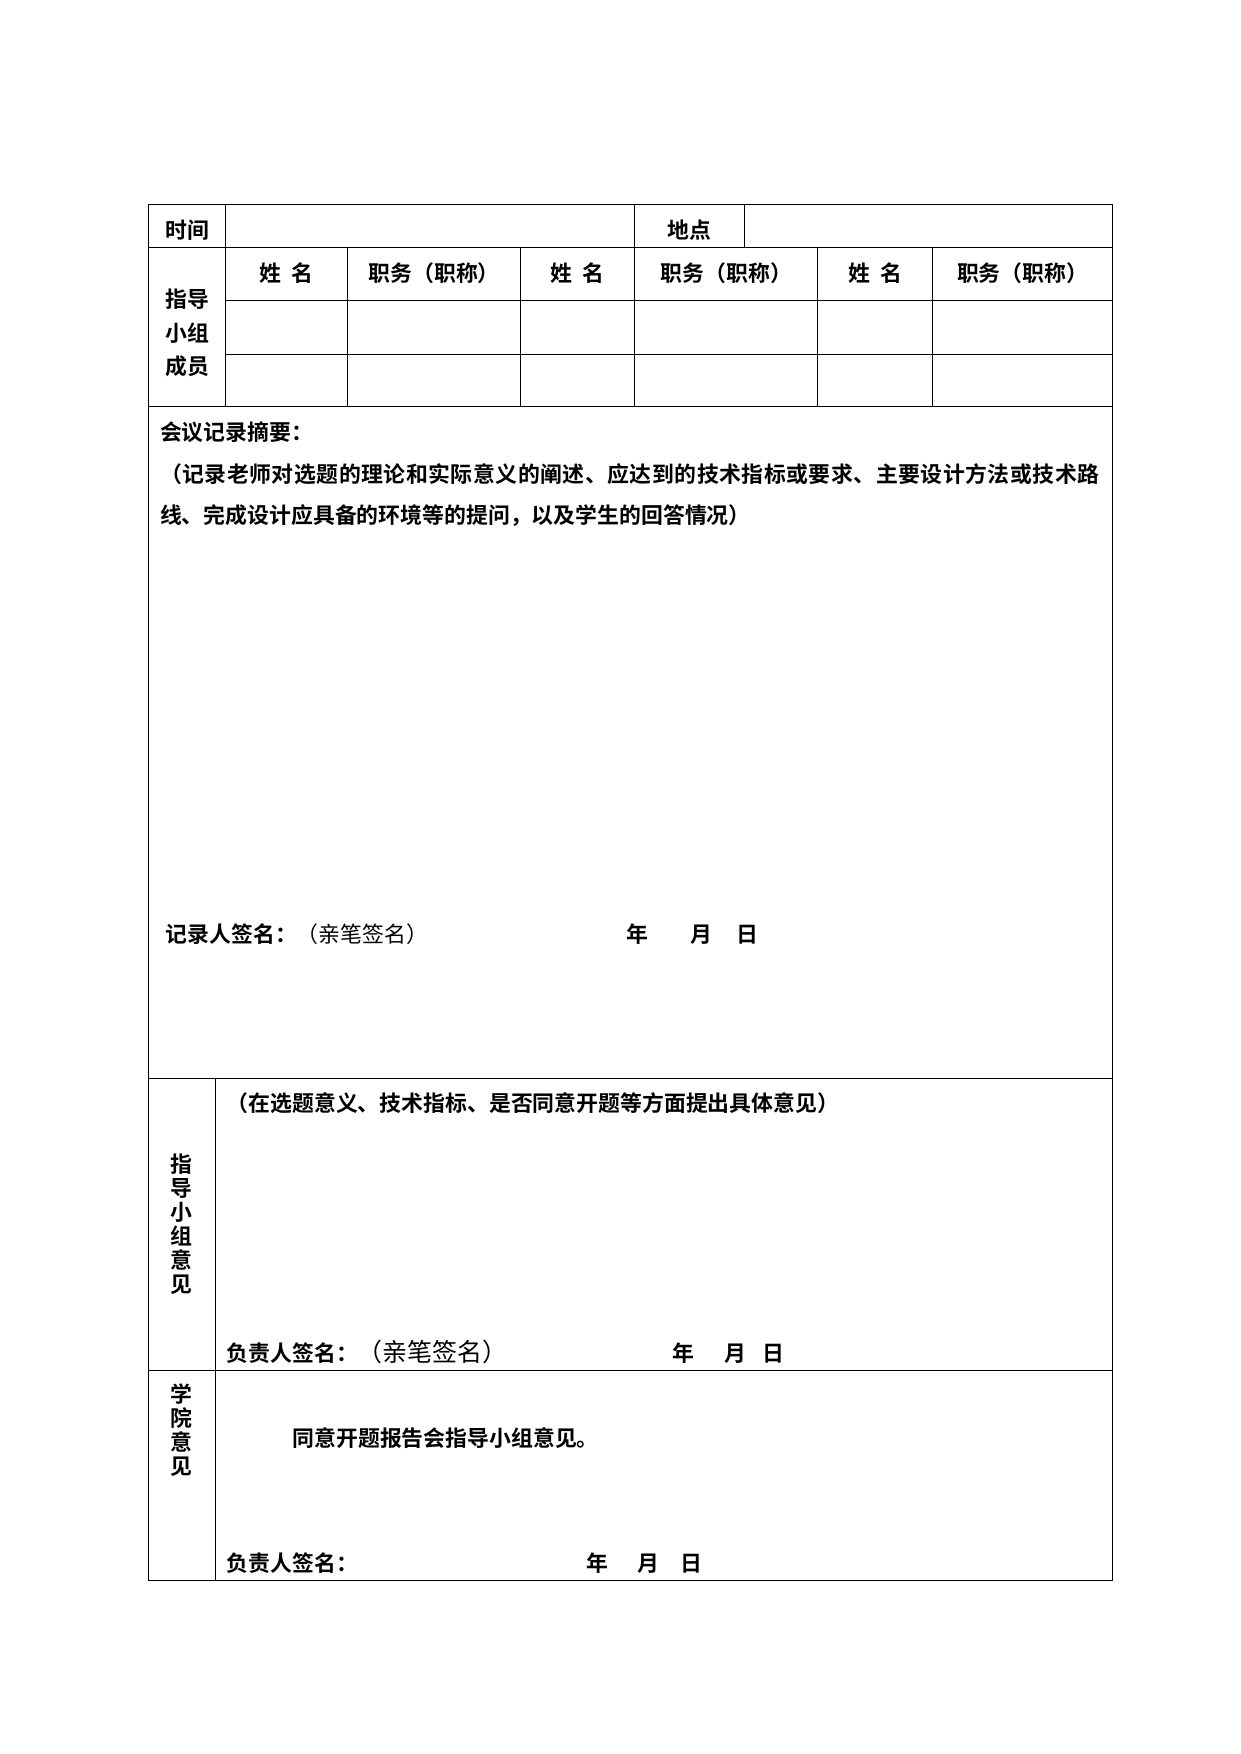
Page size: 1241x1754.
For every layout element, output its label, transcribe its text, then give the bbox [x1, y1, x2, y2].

table_cell 学院意见 [149, 1371, 215, 1579]
table_header [745, 205, 1112, 247]
table_cell [226, 355, 347, 406]
table_cell [348, 301, 520, 354]
table_cell 同意开题报告会指导小组意见。 负责人签名： 年 月 日 [216, 1371, 1112, 1579]
table_cell 姓 名 [818, 248, 932, 299]
table_cell 姓 名 [226, 248, 347, 299]
table_cell 指导小组意见 [149, 1079, 215, 1370]
table_cell [818, 355, 932, 406]
table_cell [635, 301, 817, 354]
table_cell [818, 301, 932, 354]
table_cell （在选题意义、技术指标、是否同意开题等方面提出具体意见） 负责人签名：（亲笔签名） 年 月 日 [216, 1079, 1112, 1370]
table_header 地点 [635, 205, 744, 247]
table_cell 职务（职称） [933, 248, 1112, 299]
table_cell [348, 355, 520, 406]
table_cell [933, 355, 1112, 406]
table_header 时间 [149, 205, 225, 247]
table_cell [521, 355, 634, 406]
table_header [226, 205, 634, 247]
table_cell 指导小组成员 [149, 248, 225, 406]
table_cell 职务（职称） [348, 248, 520, 299]
table_cell [521, 301, 634, 354]
table_cell 职务（职称） [635, 248, 817, 299]
table_cell [226, 301, 347, 354]
table_cell [933, 301, 1112, 354]
table_cell 姓 名 [521, 248, 634, 299]
table_cell [635, 355, 817, 406]
table_cell 会议记录摘要： （记录老师对选题的理论和实际意义的阐述、应达到的技术指标或要求、主要设计方法或技术路线、完成设计应具备的环境等的提问，以及学生的回答情况） 记录人签名：（亲笔签名） 年 月 日 [149, 407, 1112, 1077]
